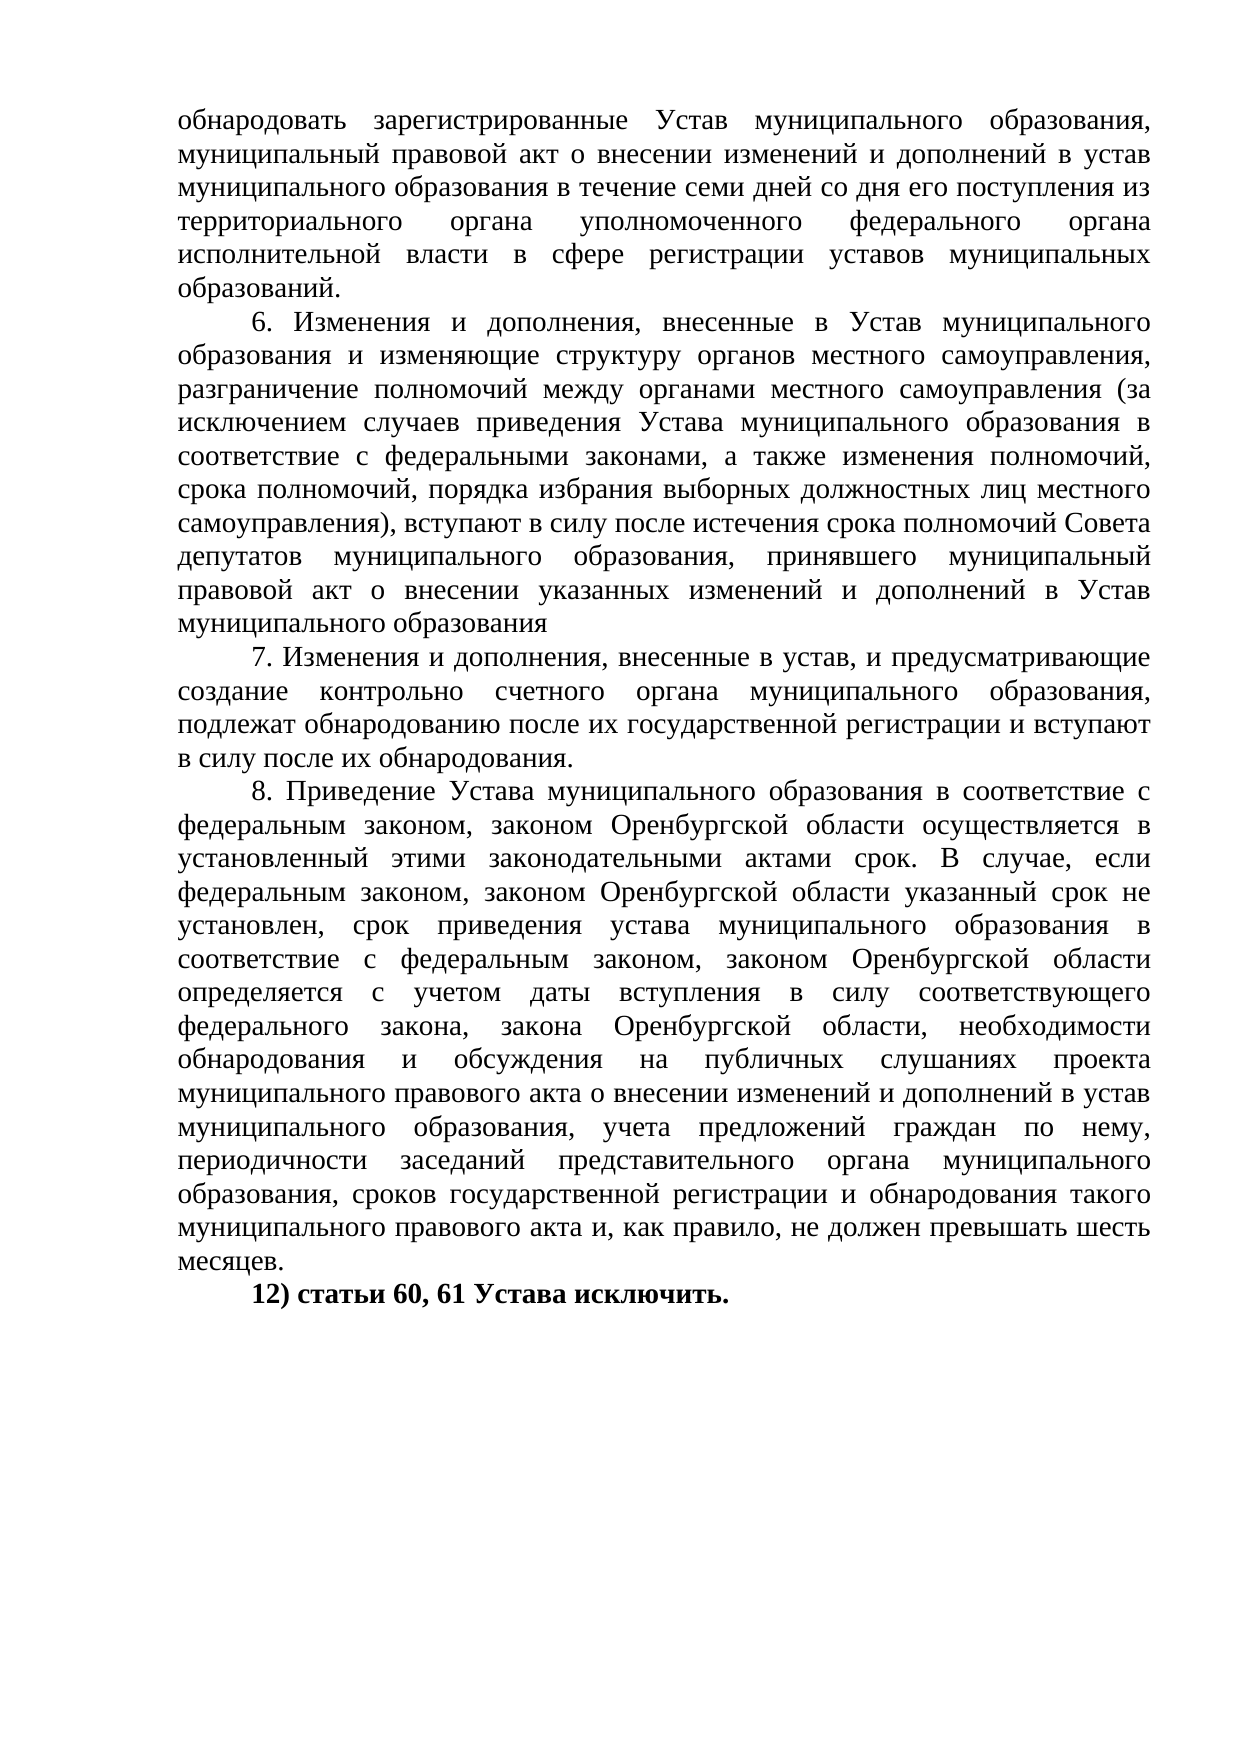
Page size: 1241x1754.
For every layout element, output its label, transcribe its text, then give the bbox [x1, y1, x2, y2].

text 8. Приведение Устава муниципального образования в соответствие с федеральным законом, законом Оренбургской области осуществляется в установленный этими законодательными актами срок. В случае, если федеральным законом, законом Оренбургской области указанный срок не установлен, срок приведения устава муниципального образования в соответствие с федеральным законом, законом Оренбургской области определяется с учетом даты вступления в силу соответствующего федерального закона, закона Оренбургской области, необходимости обнародования и обсуждения на публичных слушаниях проекта муниципального правового акта о внесении изменений и дополнений в устав муниципального образования, учета предложений граждан по нему, периодичности заседаний представительного органа муниципального образования, сроков государственной регистрации и обнародования такого муниципального правового акта и, как правило, не должен превышать шесть месяцев. [177, 773, 1152, 1276]
text 7. Изменения и дополнения, внесенные в устав, и предусматривающие создание контрольно счетного органа муниципального образования, подлежат обнародованию после их государственной регистрации и вступают в силу после их обнародования. [177, 639, 1152, 773]
text 12) статьи 60, 61 Устава исключить. [177, 1276, 1152, 1310]
text 6. Изменения и дополнения, внесенные в Устав муниципального образования и изменяющие структуру органов местного самоуправления, разграничение полномочий между органами местного самоуправления (за исключением случаев приведения Устава муниципального образования в соответствие с федеральными законами, а также изменения полномочий, срока полномочий, порядка избрания выборных должностных лиц местного самоуправления), вступают в силу после истечения срока полномочий Совета депутатов муниципального образования, принявшего муниципальный правовой акт о внесении указанных изменений и дополнений в Устав муниципального образования [177, 304, 1152, 639]
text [177, 102, 1152, 304]
